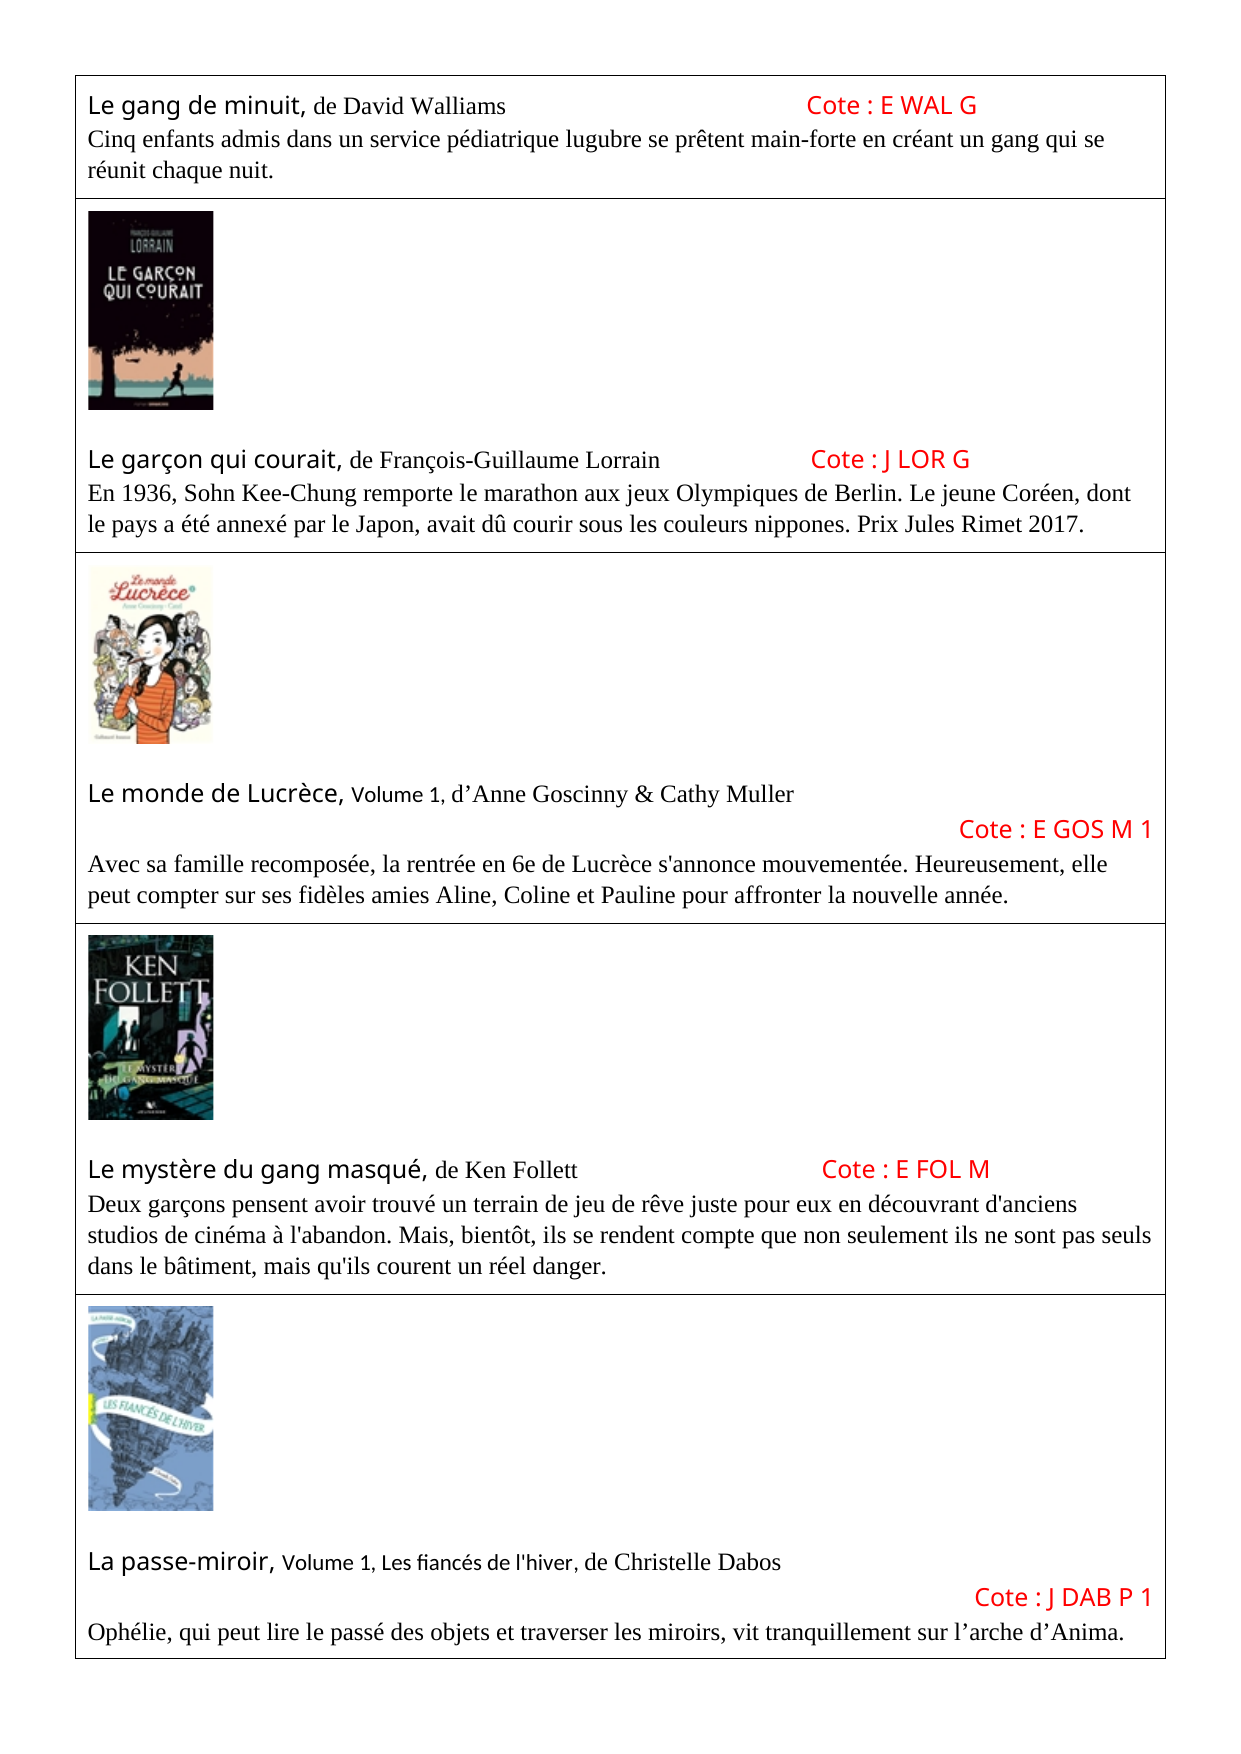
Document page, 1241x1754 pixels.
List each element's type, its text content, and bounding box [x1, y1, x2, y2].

table_cell Le garçon qui courait, de François-Guillaume Lorrain Cote : J LOR G En 1936, Sohn Kee-Chung remporte le marathon aux jeux Olympiques de Berlin. Le jeune Coréen, dont le pays a été annexé par le Japon, avait dû courir sous les couleurs nippones. Prix Jules Rimet 2017. [76, 199, 1165, 552]
picture [88, 935, 214, 1120]
table_cell Le mystère du gang masqué, de Ken Follett Cote : E FOL M Deux garçons pensent avoir trouvé un terrain de jeu de rêve juste pour eux en découvrant d'anciens studios de cinéma à l'abandon. Mais, bientôt, ils se rendent compte que non seulement ils ne sont pas seuls dans le bâtiment, mais qu'ils courent un réel danger. [76, 924, 1165, 1293]
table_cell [76, 1295, 1165, 1657]
table_cell Le monde de Lucrèce, Volume 1, d’Anne Goscinny & Cathy Muller Cote : E GOS M 1 Avec sa famille recomposée, la rentrée en 6e de Lucrèce s'annonce mouvementée. Heureusement, elle peut compter sur ses fidèles amies Aline, Coline et Pauline pour affronter la nouvelle année. [76, 553, 1165, 923]
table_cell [76, 76, 1165, 198]
picture [88, 1306, 214, 1511]
picture [88, 211, 214, 410]
picture [88, 565, 214, 744]
